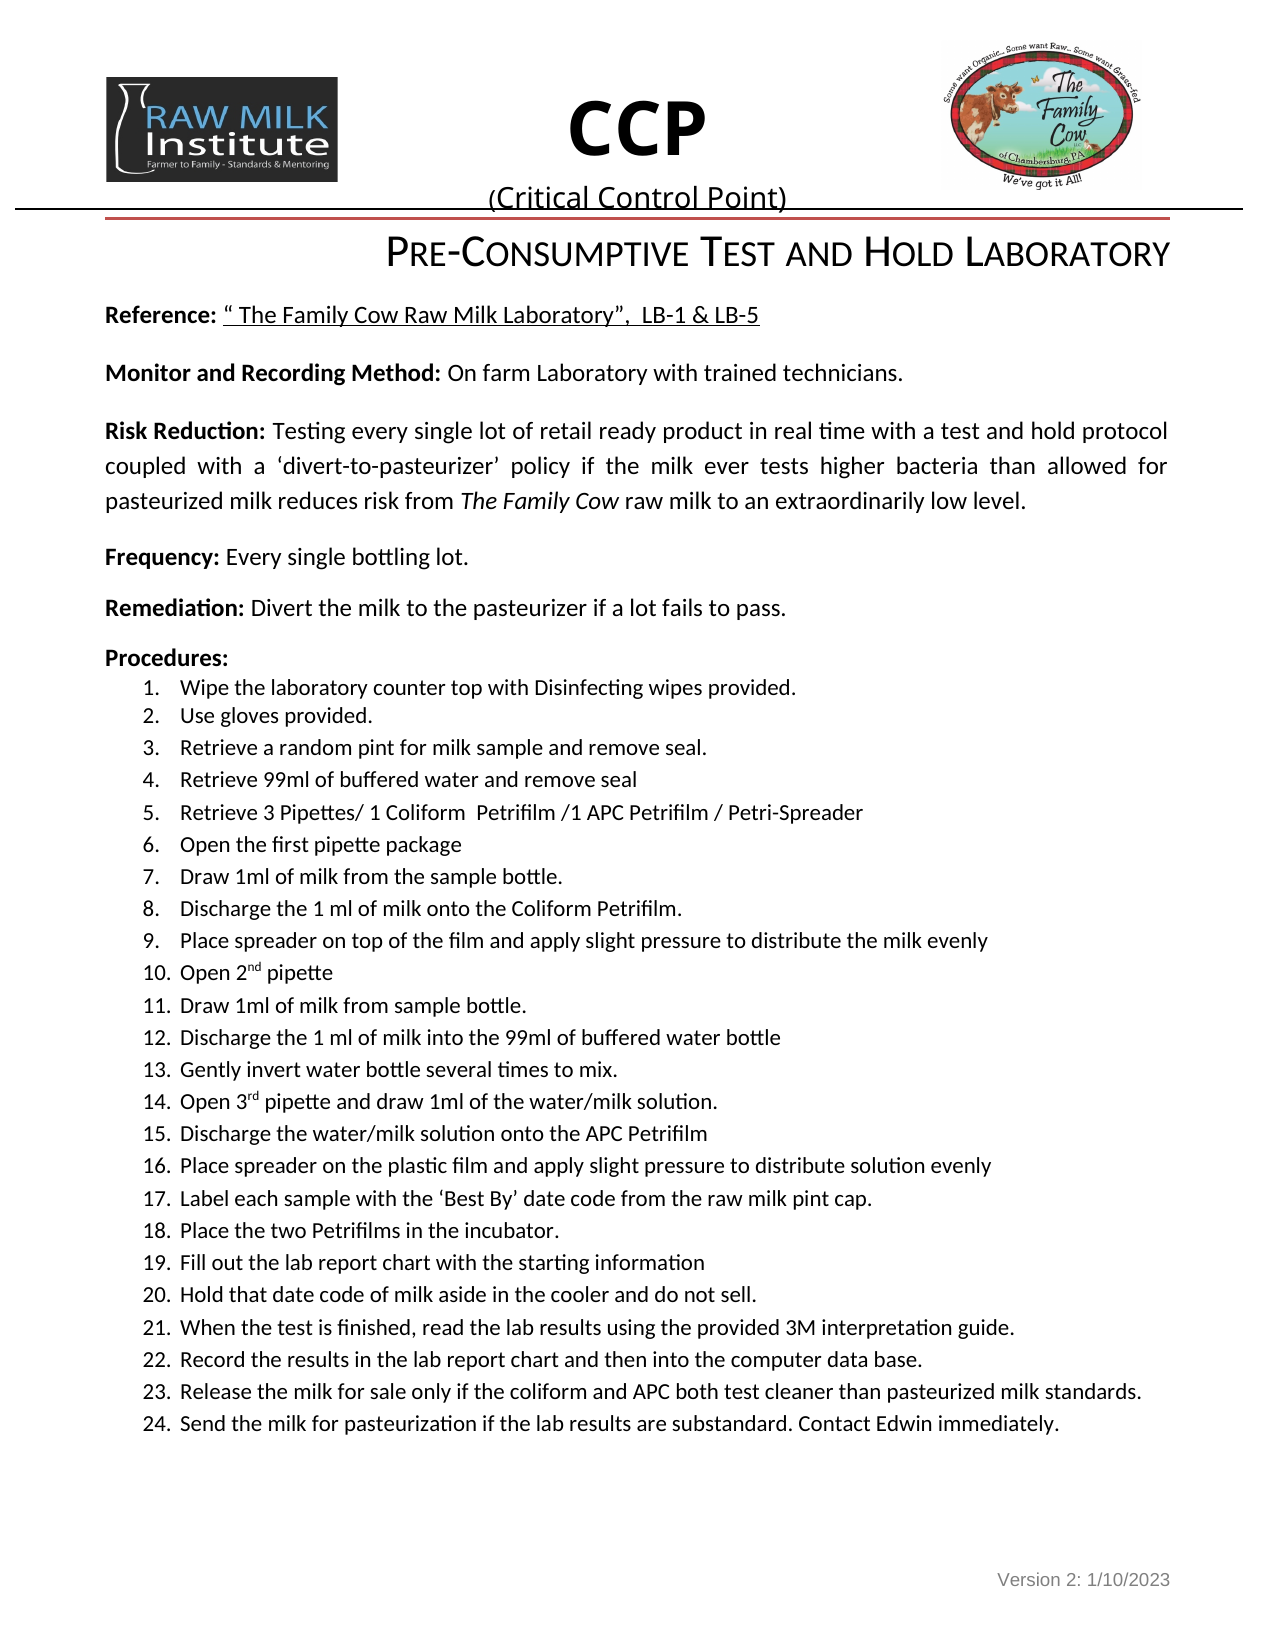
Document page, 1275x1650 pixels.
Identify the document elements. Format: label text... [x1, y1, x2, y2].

list Draw 1ml of milk from the sample bottle. [142, 862, 1170, 890]
text Monitor and Recording Method: On farm Laboratory with trained technicians. [105, 357, 1170, 388]
list Record the results in the lab report chart and then into the computer data base. [142, 1345, 1170, 1373]
picture [106, 77, 338, 182]
list Place spreader on top of the film and apply slight pressure to distribute the milk evenly [142, 926, 1170, 954]
list Discharge the water/milk solution onto the APC Petrifilm [142, 1119, 1170, 1147]
list Open the first pipette package [142, 830, 1170, 858]
list When the test is finished, read the lab results using the provided 3M interpretation guide. [142, 1313, 1170, 1341]
list Retrieve a random pint for milk sample and remove seal. [142, 733, 1170, 761]
list Label each sample with the ‘Best By’ date code from the raw milk pint cap. [142, 1184, 1170, 1212]
list Release the milk for sale only if the coliform and APC both test cleaner than pasteurized milk standards. [142, 1377, 1170, 1405]
list Place spreader on the plastic film and apply slight pressure to distribute solution evenly [142, 1152, 1170, 1180]
list Send the milk for pasteurization if the lab results are substandard. Contact Edwin immediately. [142, 1409, 1170, 1437]
text Reference: “ The Family Cow Raw Milk Laboratory”, LB-1 & LB-5 [105, 299, 1170, 329]
list Discharge the 1 ml of milk into the 99ml of buffered water bottle [142, 1023, 1170, 1051]
list Fill out the lab report chart with the starting information [142, 1248, 1170, 1276]
list Retrieve 99ml of buffered water and remove seal [142, 765, 1170, 793]
text Risk Reduction: Testing every single lot of retail ready product in real time with a test and hold protocol coupled with a ‘divert-to-pasteurizer’ policy if the milk ever tests higher bacteria than allowed for pasteurized milk reduces risk from The Family Cow raw milk to an extraordinarily low level. [105, 416, 1170, 516]
picture [941, 40, 1142, 190]
list Retrieve 3 Pipettes/ 1 Coliform Petrifilm /1 APC Petrifilm / Petri-Spreader [142, 798, 1170, 826]
text Remediation: Divert the milk to the pasteurizer if a lot fails to pass. [105, 592, 1170, 622]
list Gently invert water bottle several times to mix. [142, 1055, 1170, 1083]
list Wipe the laboratory counter top with Disinfecting wipes provided. [142, 673, 1170, 701]
list Discharge the 1 ml of milk onto the Coliform Petrifilm. [142, 894, 1170, 922]
list Draw 1ml of milk from sample bottle. [142, 991, 1170, 1019]
list Place the two Petrifilms in the incubator. [142, 1216, 1170, 1244]
list Hold that date code of milk aside in the cooler and do not sell. [142, 1280, 1170, 1308]
text Procedures: [105, 642, 1170, 673]
list Open 2nd pipette [142, 958, 1170, 987]
text Frequency: Every single bottling lot. [105, 541, 1170, 571]
list Use gloves provided. [142, 701, 1170, 729]
title Pre-Consumptive Test and Hold Laboratory [105, 220, 1170, 278]
list Open 3rd pipette and draw 1ml of the water/milk solution. [142, 1087, 1170, 1115]
